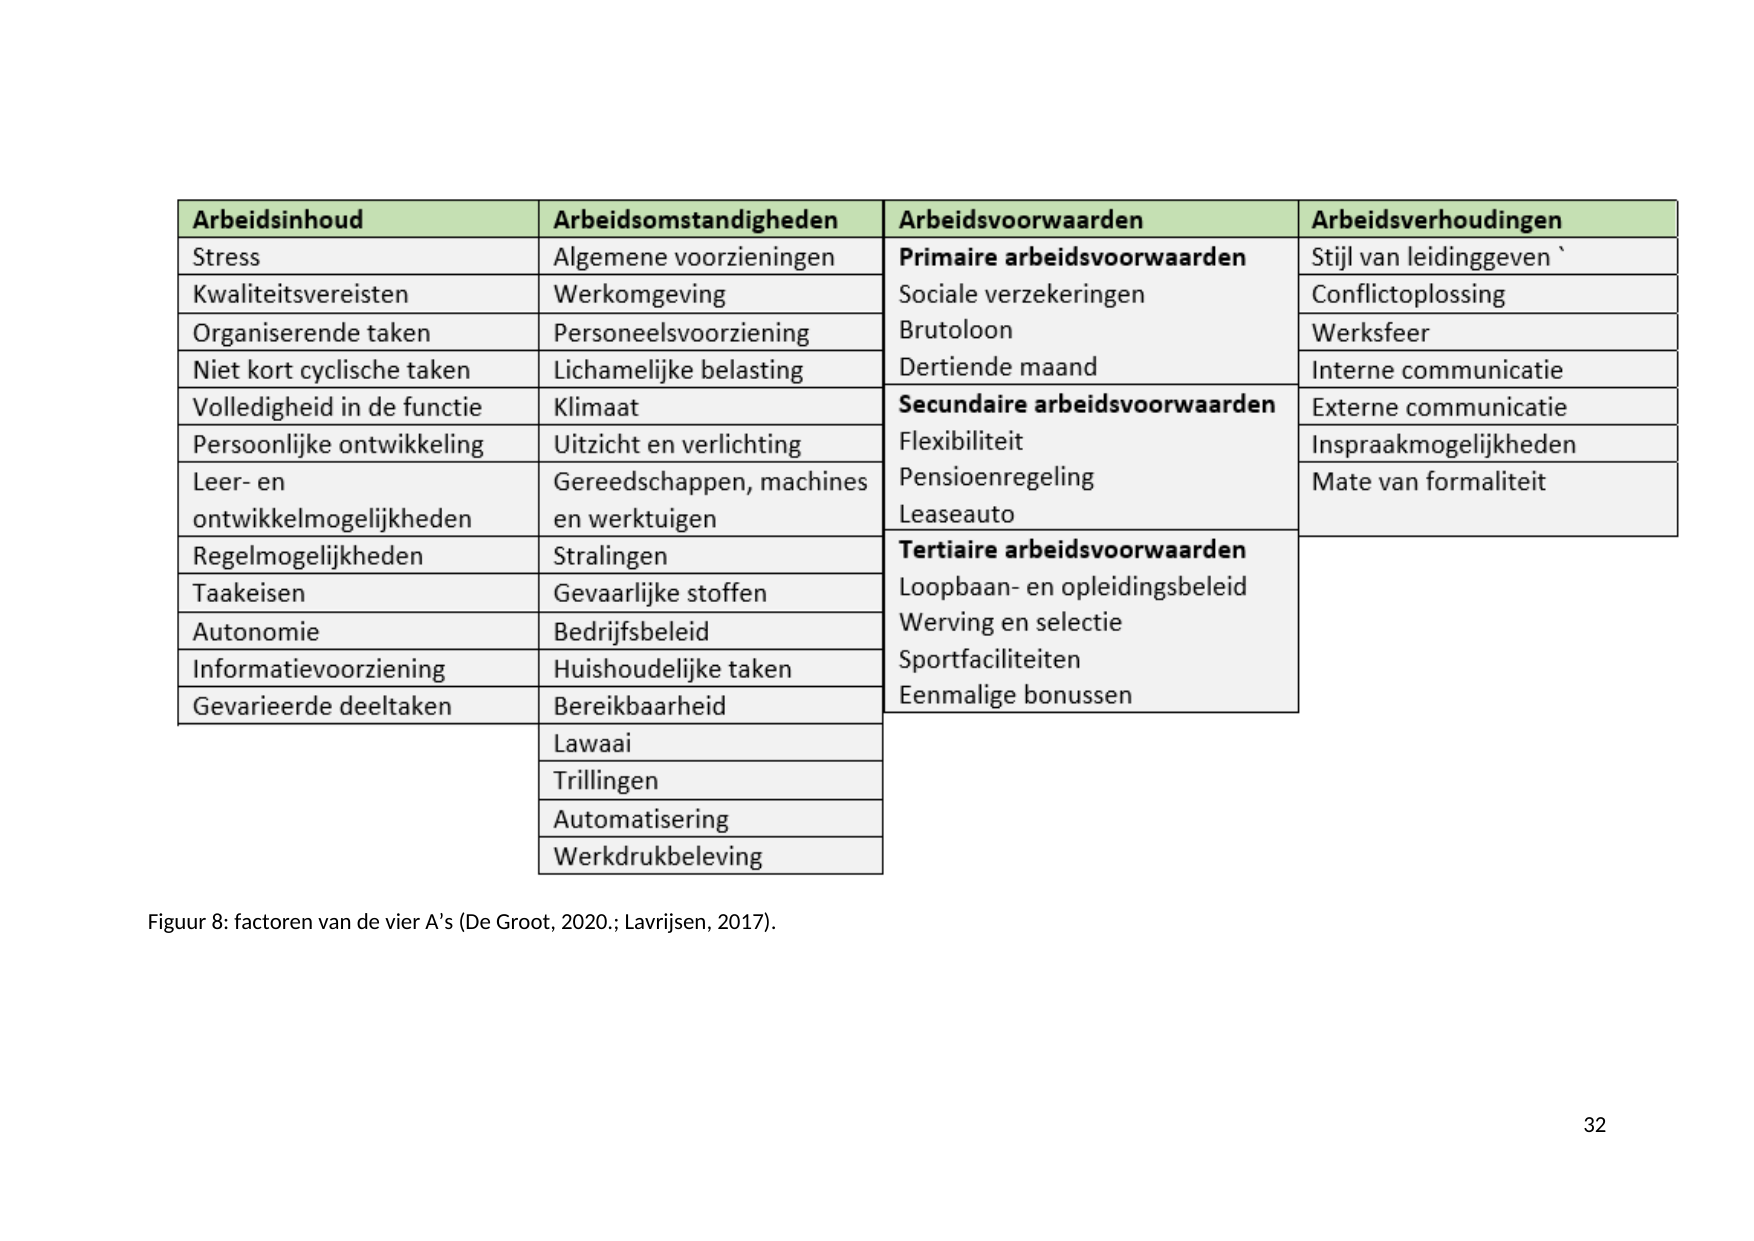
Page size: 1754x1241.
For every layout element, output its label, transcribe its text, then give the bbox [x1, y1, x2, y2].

picture [147, 177, 1694, 888]
text Figuur 8: factoren van de vier A’s (De Groot, 2020.; Lavrijsen, 2017). [148, 907, 1606, 935]
